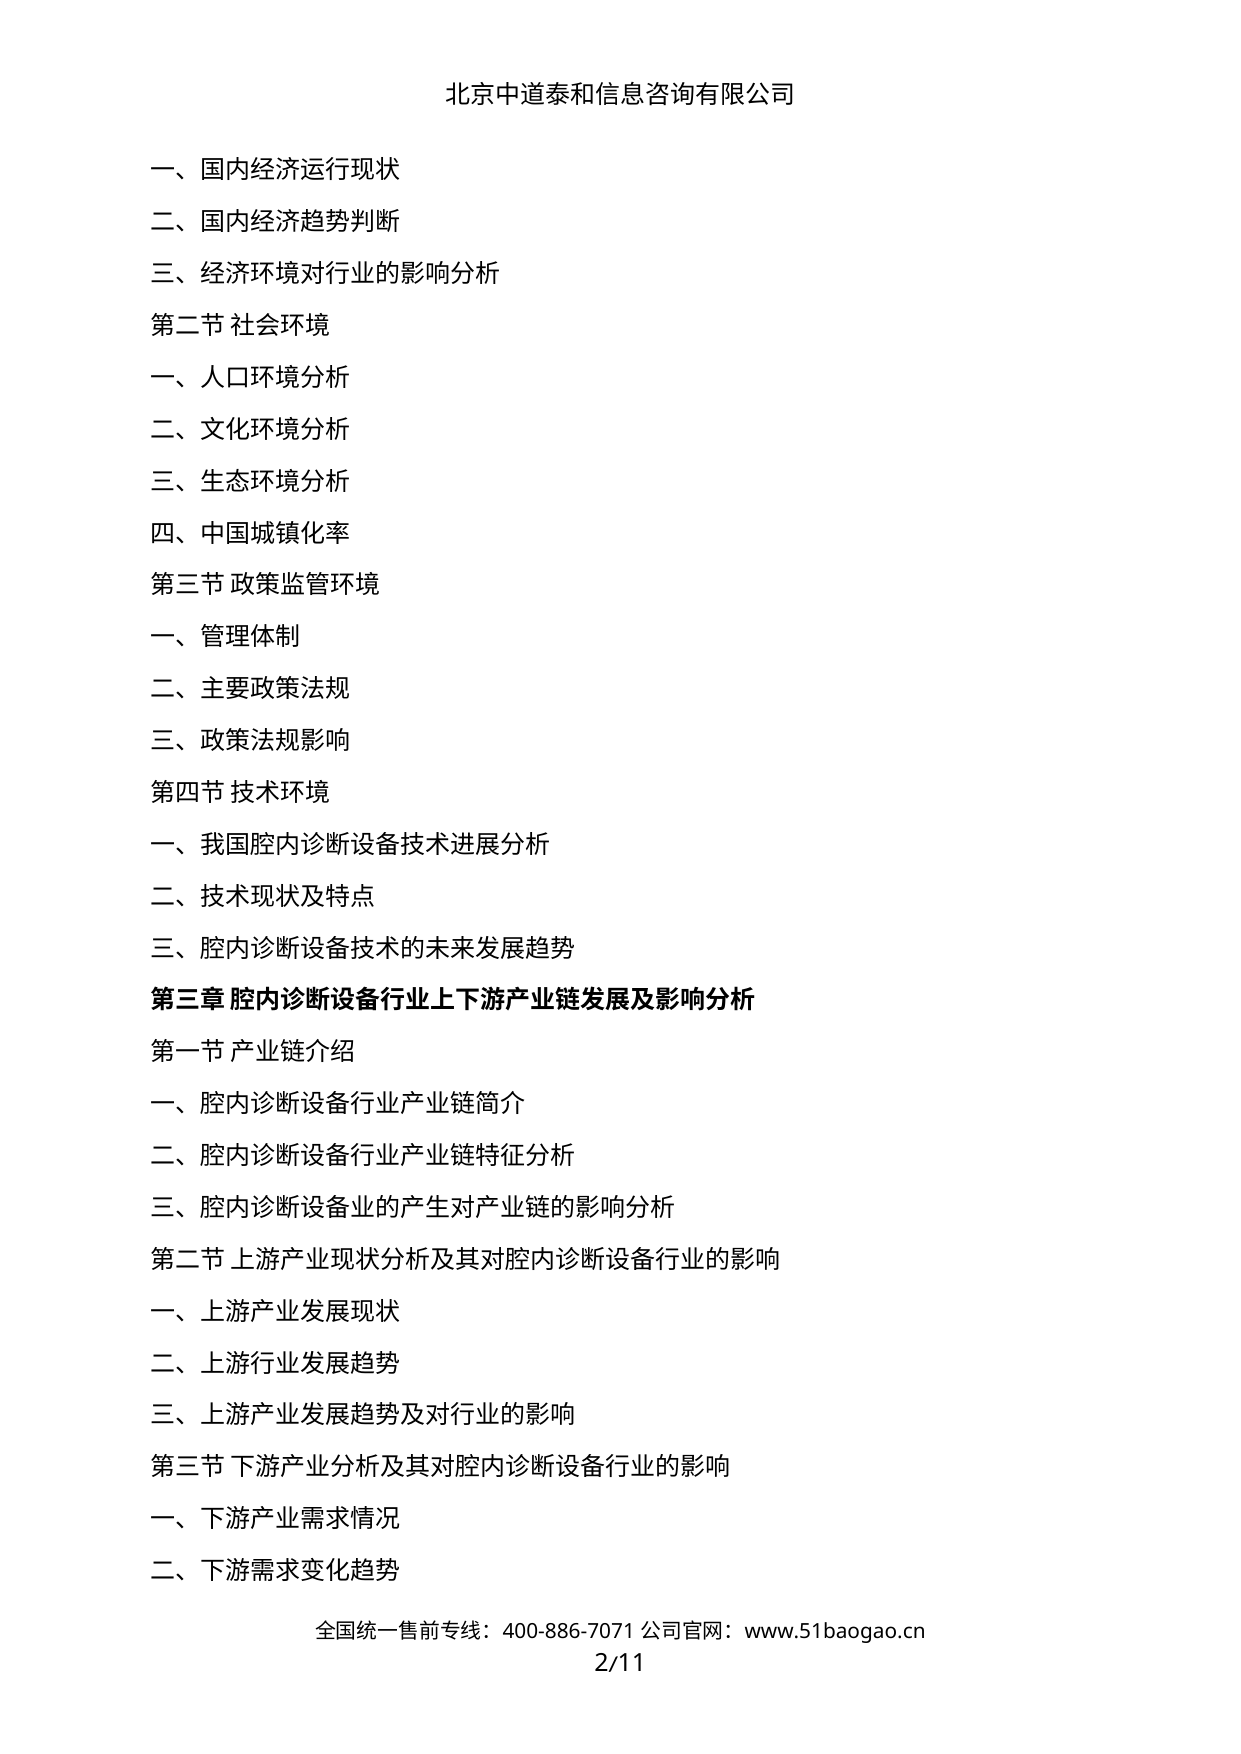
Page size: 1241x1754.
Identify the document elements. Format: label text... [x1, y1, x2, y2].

text 三、上游产业发展趋势及对行业的影响 [150, 1395, 1090, 1431]
text 第二节 上游产业现状分析及其对腔内诊断设备行业的影响 [150, 1239, 1090, 1276]
text 一、腔内诊断设备行业产业链简介 [150, 1084, 1090, 1120]
text 三、腔内诊断设备技术的未来发展趋势 [150, 928, 1090, 964]
text 三、政策法规影响 [150, 721, 1090, 757]
text 二、文化环境分析 [150, 409, 1090, 446]
text 第一节 产业链介绍 [150, 1032, 1090, 1068]
text 二、腔内诊断设备行业产业链特征分析 [150, 1136, 1090, 1172]
text 第二节 社会环境 [150, 306, 1090, 342]
text 一、管理体制 [150, 617, 1090, 653]
text 三、生态环境分析 [150, 461, 1090, 497]
text 二、国内经济趋势判断 [150, 202, 1090, 238]
text 第三节 政策监管环境 [150, 565, 1090, 601]
text 一、下游产业需求情况 [150, 1499, 1090, 1535]
text 三、经济环境对行业的影响分析 [150, 254, 1090, 290]
text 二、上游行业发展趋势 [150, 1343, 1090, 1379]
text 三、腔内诊断设备业的产生对产业链的影响分析 [150, 1187, 1090, 1224]
text 二、技术现状及特点 [150, 876, 1090, 912]
text 一、我国腔内诊断设备技术进展分析 [150, 824, 1090, 861]
text 一、人口环境分析 [150, 357, 1090, 394]
text 一、上游产业发展现状 [150, 1291, 1090, 1327]
text 一、国内经济运行现状 [150, 150, 1090, 186]
text 第三节 下游产业分析及其对腔内诊断设备行业的影响 [150, 1447, 1090, 1483]
text 二、主要政策法规 [150, 669, 1090, 705]
text 二、下游需求变化趋势 [150, 1551, 1090, 1587]
text 第四节 技术环境 [150, 772, 1090, 809]
text 四、中国城镇化率 [150, 513, 1090, 549]
text 第三章 腔内诊断设备行业上下游产业链发展及影响分析 [150, 980, 1090, 1016]
